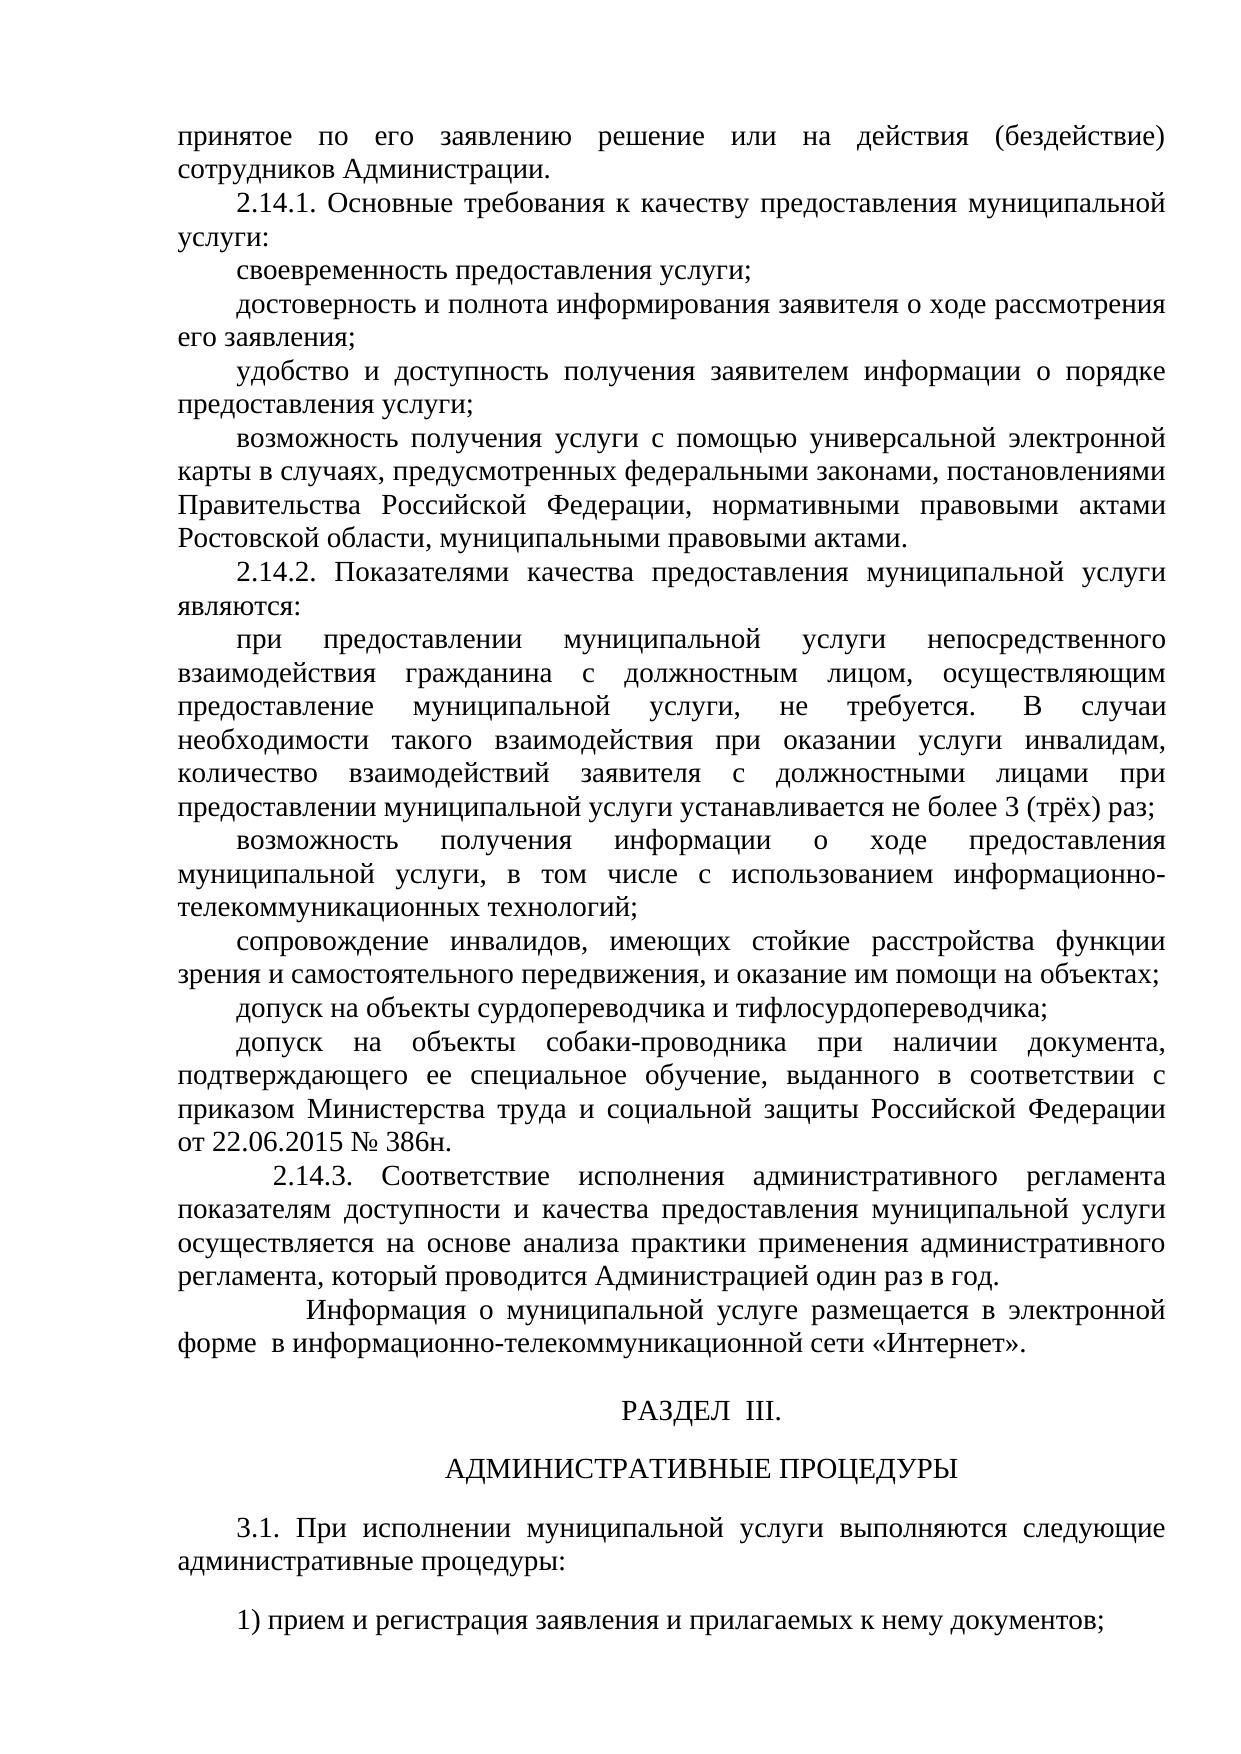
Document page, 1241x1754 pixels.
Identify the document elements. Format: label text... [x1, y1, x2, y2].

text своевременность предоставления услуги; [177, 252, 1167, 286]
text возможность получения информации о ходе предоставления муниципальной услуги, в том числе с использованием информационно-телекоммуникационных технологий; [177, 822, 1167, 923]
text 1) прием и регистрация заявления и прилагаемых к нему документов; [177, 1602, 1167, 1635]
text удобство и доступность получения заявителем информации о порядке предоставления услуги; [177, 353, 1167, 420]
text при предоставлении муниципальной услуги непосредственного взаимодействия гражданина с должностным лицом, осуществляющим предоставление муниципальной услуги, не требуется. В случаи необходимости такого взаимодействия при оказании услуги инвалидам, количество взаимодействий заявителя с должностными лицами при предоставлении муниципальной услуги устанавливается не более 3 (трёх) раз; [177, 621, 1167, 822]
text сопровождение инвалидов, имеющих стойкие расстройства функции зрения и самостоятельного передвижения, и оказание им помощи на объектах; [177, 923, 1167, 990]
text допуск на объекты собаки-проводника при наличии документа, подтверждающего ее специальное обучение, выданного в соответствии с приказом Министерства труда и социальной защиты Российской Федерации от 22.06.2015 № 386н. [177, 1024, 1167, 1158]
text возможность получения услуги с помощью универсальной электронной карты в случаях, предусмотренных федеральными законами, постановлениями Правительства Российской Федерации, нормативными правовыми актами Ростовской области, муниципальными правовыми актами. [177, 420, 1167, 554]
text Информация о муниципальной услуге размещается в электронной форме в информационно-телекоммуникационной сети «Интернет». [177, 1292, 1167, 1359]
text 2.14.1. Основные требования к качеству предоставления муниципальной услуги: [177, 185, 1167, 252]
text допуск на объекты сурдопереводчика и тифлосурдопереводчика; [177, 990, 1167, 1024]
text 2.14.3. Соответствие исполнения административного регламента показателям доступности и качества предоставления муниципальной услуги осуществляется на основе анализа практики применения административного регламента, который проводится Администрацией один раз в год. [177, 1158, 1167, 1292]
text 2.14.2. Показателями качества предоставления муниципальной услуги являются: [177, 554, 1167, 621]
text АДМИНИСТРАТИВНЫЕ ПРОЦЕДУРЫ [177, 1451, 1167, 1485]
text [177, 118, 1167, 185]
text достоверность и полнота информирования заявителя о ходе рассмотрения его заявления; [177, 286, 1167, 353]
text РАЗДЕЛ III. [177, 1393, 1167, 1426]
text 3.1. При исполнении муниципальной услуги выполняются следующие административные процедуры: [177, 1510, 1167, 1577]
